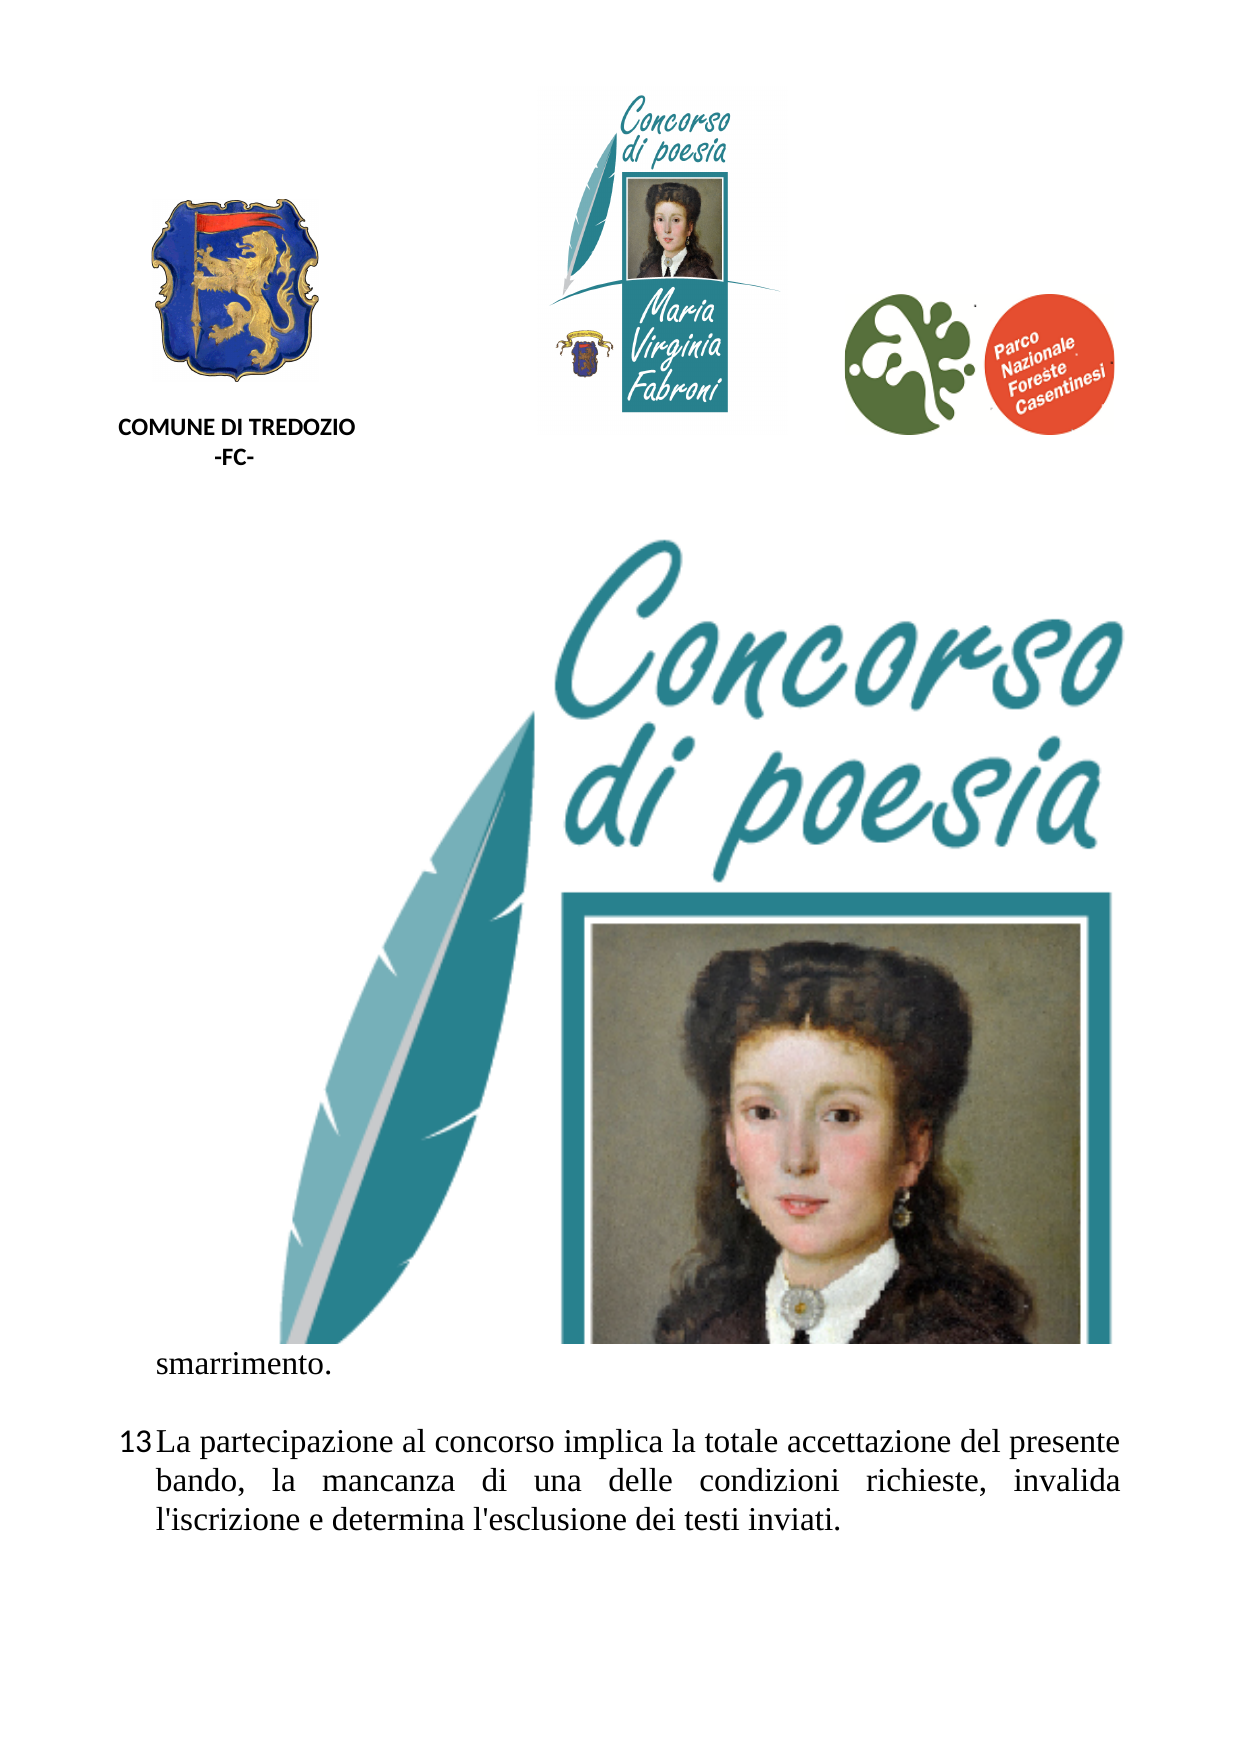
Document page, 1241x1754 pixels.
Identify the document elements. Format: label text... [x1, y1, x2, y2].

picture [536, 86, 789, 435]
picture [151, 199, 319, 382]
picture [118, 499, 1241, 1344]
picture [844, 294, 1115, 435]
list Le opere non verranno restituite. L'organizzazione non sarà responsabile per eventuali disguidi postali e/o per ogni altro caso di smarrimento. [118, 1344, 1122, 1382]
list La partecipazione al concorso implica la totale accettazione del presente bando, la mancanza di una delle condizioni richieste, invalida l'iscrizione e determina l'esclusione dei testi inviati. [118, 1420, 1122, 1537]
